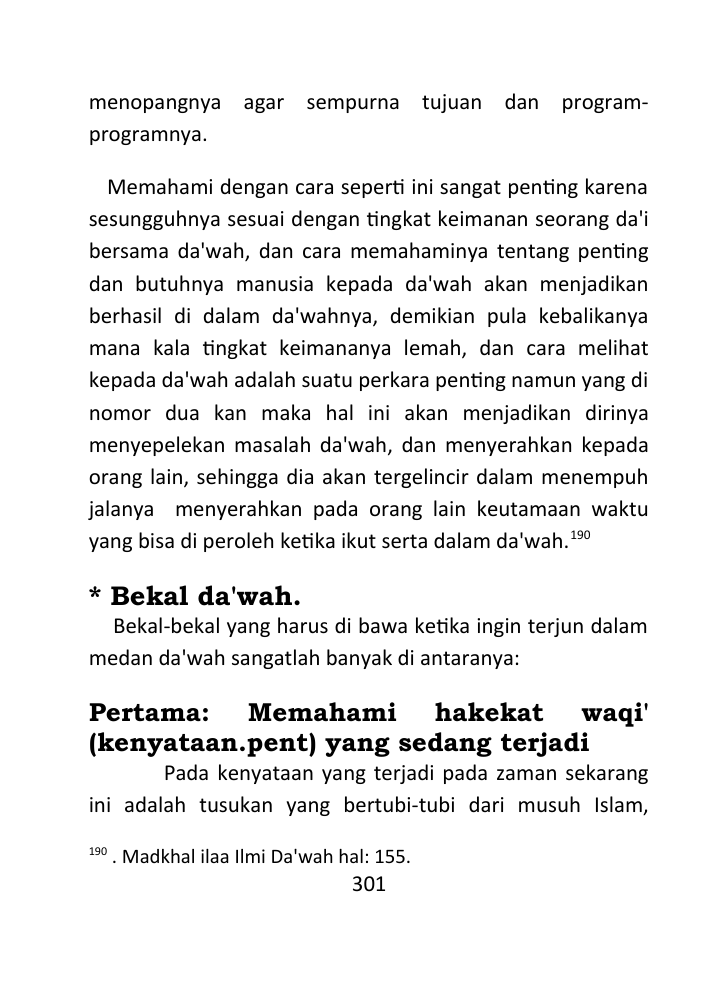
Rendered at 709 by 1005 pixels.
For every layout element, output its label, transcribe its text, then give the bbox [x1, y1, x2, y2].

text Pertama: Memahami hakekat waqi' (kenyataan.pent) yang sedang terjadi [88, 696, 650, 758]
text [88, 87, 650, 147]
text * Bekal da'wah. [88, 579, 650, 611]
text Bekal-bekal yang harus di bawa ketika ingin terjun dalam medan da'wah sangatlah banyak di antaranya: [88, 611, 650, 671]
text Memahami dengan cara seperti ini sangat penting karena sesungguhnya sesuai dengan tingkat keimanan seorang da'i bersama da'wah, dan cara memahaminya tentang penting dan butuhnya manusia kepada da'wah akan menjadikan berhasil di dalam da'wahnya, demikian pula kebalikanya mana kala tingkat keimananya lemah, dan cara melihat kepada da'wah adalah suatu perkara penting namun yang di nomor dua kan maka hal ini akan menjadikan dirinya menyepelekan masalah da'wah, dan menyerahkan kepada orang lain, sehingga dia akan tergelincir dalam menempuh jalanya menyerahkan pada orang lain keutamaan waktu yang bisa di peroleh ketika ikut serta dalam da'wah. [88, 172, 650, 554]
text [88, 758, 650, 818]
